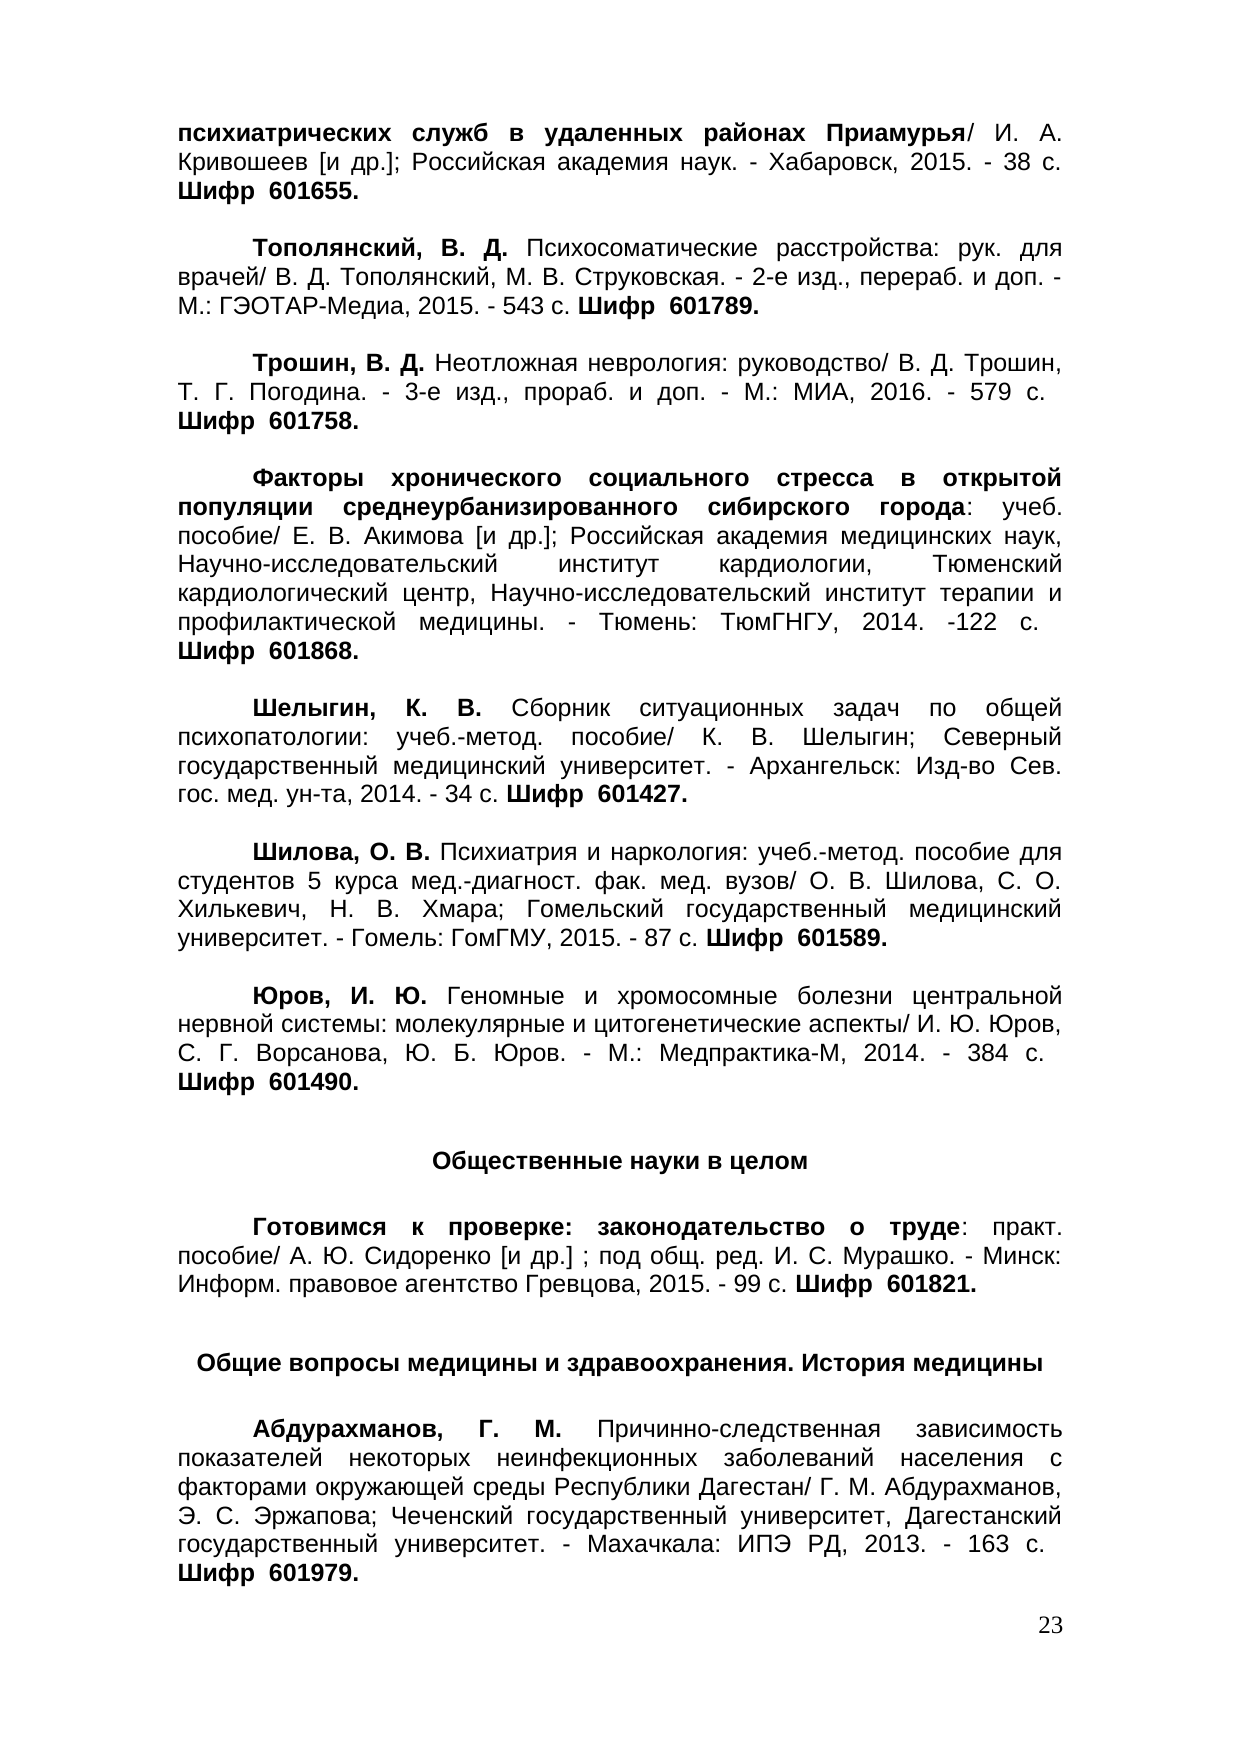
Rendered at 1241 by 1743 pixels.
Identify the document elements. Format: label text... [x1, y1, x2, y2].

text Факторы хронического социального стресса в открытой популяции среднеурбанизированного сибирского города: учеб. пособие/ Е. В. Акимова [и др.]; Российская академия медицинских наук, Научно-исследовательский институт кардиологии, Тюменский кардиологический центр, Научно-исследовательский институт терапии и профилактической медицины. - Тюмень: ТюмГНГУ, 2014. -122 с. Шифр 601868. [177, 463, 1063, 664]
text Тополянский, В. Д. Психосоматические расстройства: рук. для врачей/ В. Д. Тополянский, М. В. Струковская. - 2-е изд., перераб. и доп. - М.: ГЭОТАР-Медиа, 2015. - 543 с. Шифр 601789. [177, 233, 1063, 319]
text Абдурахманов, Г. М. Причинно-следственная зависимость показателей некоторых неинфекционных заболеваний населения с факторами окружающей среды Республики Дагестан/ Г. М. Абдурахманов, Э. С. Эржапова; Чеченский государственный университет, Дагестанский государственный университет. - Махачкала: ИПЭ РД, 2013. - 163 с. Шифр 601979. [177, 1414, 1063, 1587]
text Трошин, В. Д. Неотложная неврология: руководство/ В. Д. Трошин, Т. Г. Погодина. - 3-е изд., прораб. и доп. - М.: МИА, 2016. - 579 с. Шифр 601758. [177, 348, 1063, 434]
text Готовимся к проверке: законодательство о труде: практ. пособие/ А. Ю. Сидоренко [и др.] ; под общ. ред. И. С. Мурашко. - Минск: Информ. правовое агентство Гревцова, 2015. - 99 с. Шифр 601821. [177, 1212, 1063, 1298]
text Шелыгин, К. В. Сборник ситуационных задач по общей психопатологии: учеб.-метод. пособие/ К. В. Шелыгин; Северный государственный медицинский университет. - Архангельск: Изд-во Сев. гос. мед. ун-та, 2014. - 34 с. Шифр 601427. [177, 693, 1063, 808]
text Юров, И. Ю. Геномные и хромосомные болезни центральной нервной системы: молекулярные и цитогенетические аспекты/ И. Ю. Юров, С. Г. Ворсанова, Ю. Б. Юров. - М.: Медпрактика-М, 2014. - 384 с. Шифр 601490. [177, 981, 1063, 1096]
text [177, 118, 1063, 204]
text Общие вопросы медицины и здравоохранения. История медицины [177, 1348, 1063, 1377]
text Общественные науки в целом [177, 1146, 1063, 1174]
text Шилова, О. В. Психиатрия и наркология: учеб.-метод. пособие для студентов 5 курса мед.-диагност. фак. мед. вузов/ О. В. Шилова, С. О. Хилькевич, Н. В. Хмара; Гомельский государственный медицинский университет. - Гомель: ГомГМУ, 2015. - 87 с. Шифр 601589. [177, 837, 1063, 952]
